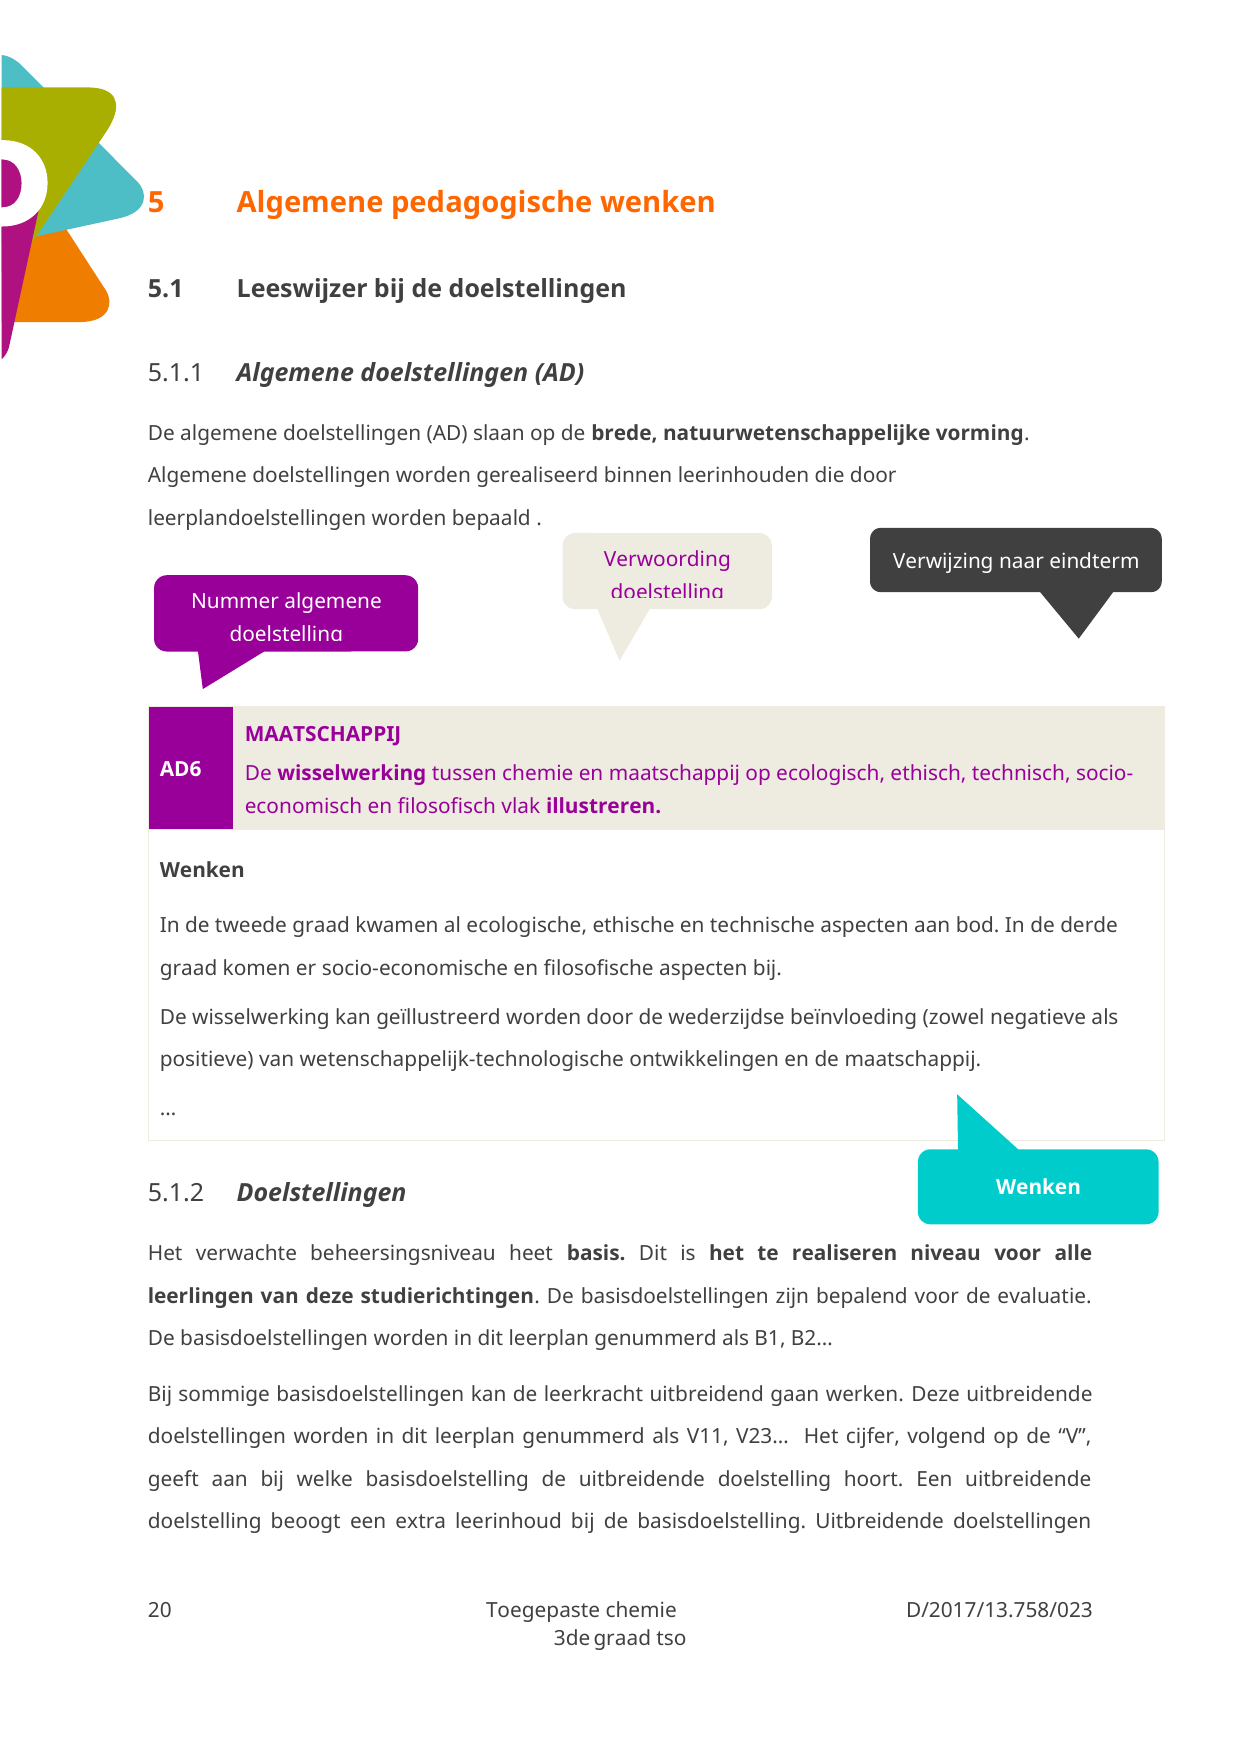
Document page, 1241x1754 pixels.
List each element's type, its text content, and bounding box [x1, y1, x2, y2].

text Algemene doelstellingen (AD) [148, 355, 1092, 389]
text Algemene pedagogische wenken [148, 181, 1092, 221]
text Doelstellingen [148, 1175, 917, 1209]
text Leeswijzer bij de doelstellingen [148, 271, 1092, 305]
table_cell Wenken In de tweede graad kwamen al ecologische, ethische en technische aspecten aan bod. In de derde graad komen er socio-economische en filosofische aspecten bij. De wisselwerking kan geïllustreerd worden door de wederzijdse beïnvloeding (zowel negatieve als positieve) van wetenschappelijk-technologische ontwikkelingen en de maatschappij. … [149, 830, 1164, 1140]
text De algemene doelstellingen (AD) slaan op de brede, natuurwetenschappelijke vorming. Algemene doelstellingen worden gerealiseerd binnen leerinhouden die door leerplandoelstellingen worden bepaald . [148, 418, 1092, 532]
table_header AD6 [149, 707, 233, 829]
table_header MAATSCHAPPIJ De wisselwerking tussen chemie en maatschappij op ecologisch, ethisch, technisch, socio-economisch en filosofisch vlak illustreren. [234, 707, 1164, 829]
text Het verwachte beheersingsniveau heet basis. Dit is het te realiseren niveau voor alle leerlingen van deze studierichtingen. De basisdoelstellingen zijn bepalend voor de evaluatie. De basisdoelstellingen worden in dit leerplan genummerd als B1, B2… [148, 1238, 1092, 1352]
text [148, 1379, 1092, 1535]
